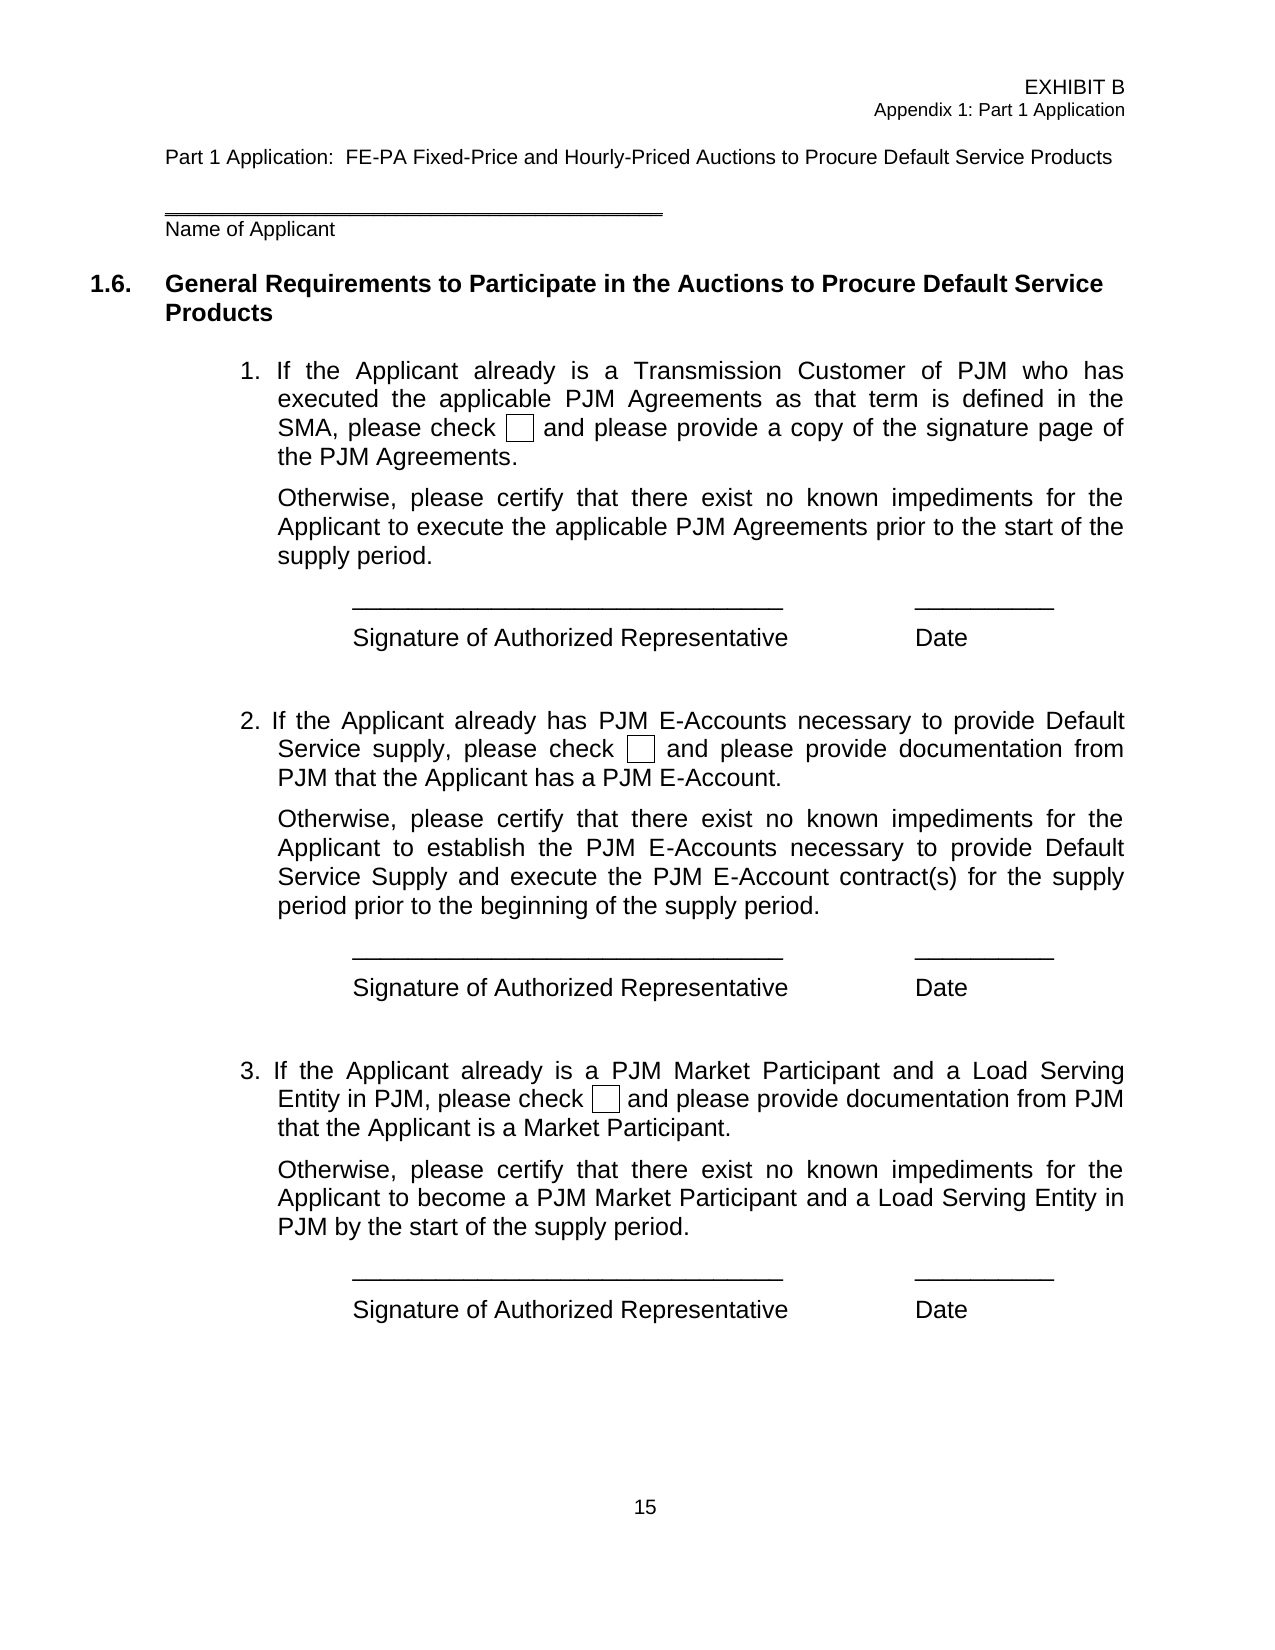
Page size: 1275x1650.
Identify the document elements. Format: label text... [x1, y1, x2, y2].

text _______________________________ __________ [277, 1253, 1125, 1282]
text 3. If the Applicant already is a PJM Market Participant and a Load Serving Entity in PJM, please check and please provide documentation from PJM that the Applicant is a Market Participant. [240, 1056, 1125, 1142]
text Signature of Authorized Representative Date [277, 973, 1125, 1002]
text 1. If the Applicant already is a Transmission Customer of PJM who has executed the applicable PJM Agreements as that term is defined in the SMA, please check and please provide a copy of the signature page of the PJM Agreements. [240, 356, 1125, 471]
text _______________________________ __________ [277, 932, 1125, 961]
text 2. If the Applicant already has PJM E-Accounts necessary to provide Default Service supply, please check and please provide documentation from PJM that the Applicant has a PJM E-Account. [240, 706, 1125, 792]
text Otherwise, please certify that there exist no known impediments for the Applicant to execute the applicable PJM Agreements prior to the start of the supply period. [277, 483, 1125, 569]
subtitle General Requirements to Participate in the Auctions to Procure Default Service Products [90, 269, 1125, 327]
text Otherwise, please certify that there exist no known impediments for the Applicant to establish the PJM E-Accounts necessary to provide Default Service Supply and execute the PJM E-Account contract(s) for the supply period prior to the beginning of the supply period. [277, 804, 1125, 919]
text _______________________________ __________ [277, 582, 1125, 611]
text Signature of Authorized Representative Date [277, 623, 1125, 652]
text Otherwise, please certify that there exist no known impediments for the Applicant to become a PJM Market Participant and a Load Serving Entity in PJM by the start of the supply period. [277, 1154, 1125, 1241]
text Signature of Authorized Representative Date [277, 1294, 1125, 1323]
